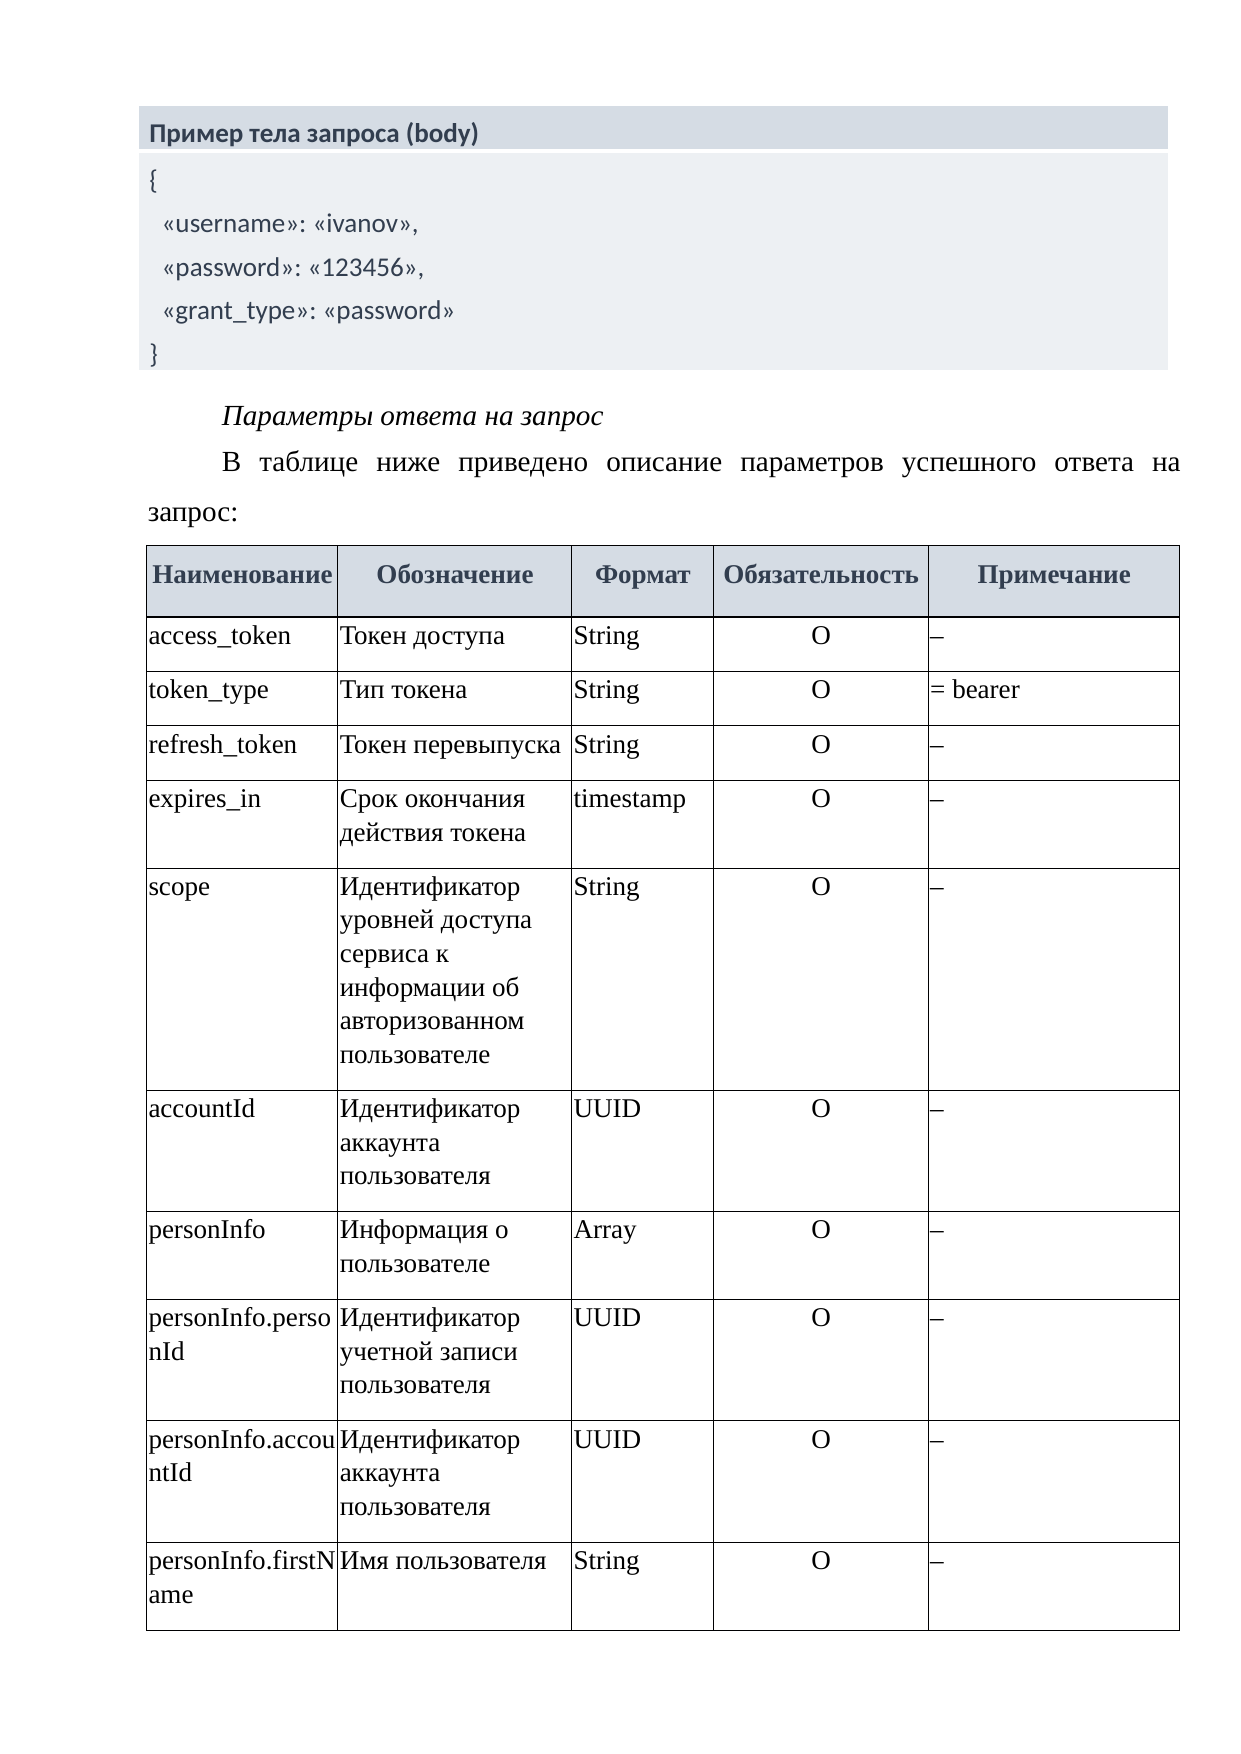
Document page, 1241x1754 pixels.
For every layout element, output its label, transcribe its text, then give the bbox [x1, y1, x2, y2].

table_header Формат [572, 546, 713, 616]
table_cell access_token [147, 618, 337, 671]
table_cell personInfo.personId [147, 1300, 337, 1420]
table_cell – [929, 869, 1179, 1089]
table_cell scope [147, 869, 337, 1089]
table_cell О [714, 618, 928, 671]
table_cell О [714, 1212, 928, 1299]
text В таблице ниже приведено описание параметров успешного ответа на запрос: [148, 444, 1181, 528]
table_cell О [714, 869, 928, 1089]
table_cell { «username»: «ivanov», «password»: «123456», «grant_type»: «password» } [139, 153, 1168, 370]
table_cell Идентификатор аккаунта пользователя [338, 1421, 571, 1542]
table_cell – [929, 1543, 1179, 1630]
table_cell String [572, 672, 713, 725]
table_cell Имя пользователя [338, 1543, 571, 1630]
table_cell = bearer [929, 672, 1179, 725]
table_cell UUID [572, 1300, 713, 1420]
table_cell Идентификатор аккаунта пользователя [338, 1091, 571, 1211]
table_cell О [714, 1543, 928, 1630]
table_cell О [714, 1300, 928, 1420]
table_cell String [572, 869, 713, 1089]
table_header Обязательность [714, 546, 928, 616]
table_cell – [929, 1421, 1179, 1542]
table_header Обозначение [338, 546, 571, 616]
table_cell О [714, 781, 928, 867]
table_cell accountId [147, 1091, 337, 1211]
table_cell – [929, 1091, 1179, 1211]
table_cell Токен перевыпуска [338, 726, 571, 779]
table_cell token_type [147, 672, 337, 725]
table_cell – [929, 781, 1179, 867]
table_cell refresh_token [147, 726, 337, 779]
table_cell Срок окончания действия токена [338, 781, 571, 867]
table_header Примечание [929, 546, 1179, 616]
table_cell String [572, 618, 713, 671]
table_cell Тип токена [338, 672, 571, 725]
table_cell Пример тела запроса (body) [139, 106, 1168, 149]
table_cell Идентификатор уровней доступа сервиса к информации об авторизованном пользователе [338, 869, 571, 1089]
table_header Наименование [147, 546, 337, 616]
table_cell Array [572, 1212, 713, 1299]
table_cell personInfo.accountId [147, 1421, 337, 1542]
subtitle Параметры ответа на запрос [148, 398, 1181, 432]
table_cell О [714, 672, 928, 725]
table_cell Идентификатор учетной записи пользователя [338, 1300, 571, 1420]
table_cell – [929, 618, 1179, 671]
table_cell String [572, 726, 713, 779]
table_cell UUID [572, 1421, 713, 1542]
table_cell О [714, 1091, 928, 1211]
table_cell String [572, 1543, 713, 1630]
table_cell personInfo [147, 1212, 337, 1299]
table_cell – [929, 1212, 1179, 1299]
table_cell personInfo.firstName [147, 1543, 337, 1630]
table_cell Информация о пользователе [338, 1212, 571, 1299]
table_cell timestamp [572, 781, 713, 867]
table_cell – [929, 1300, 1179, 1420]
table_cell – [929, 726, 1179, 779]
table_cell UUID [572, 1091, 713, 1211]
table_cell Токен доступа [338, 618, 571, 671]
table_cell expires_in [147, 781, 337, 867]
table_cell О [714, 726, 928, 779]
table_cell О [714, 1421, 928, 1542]
